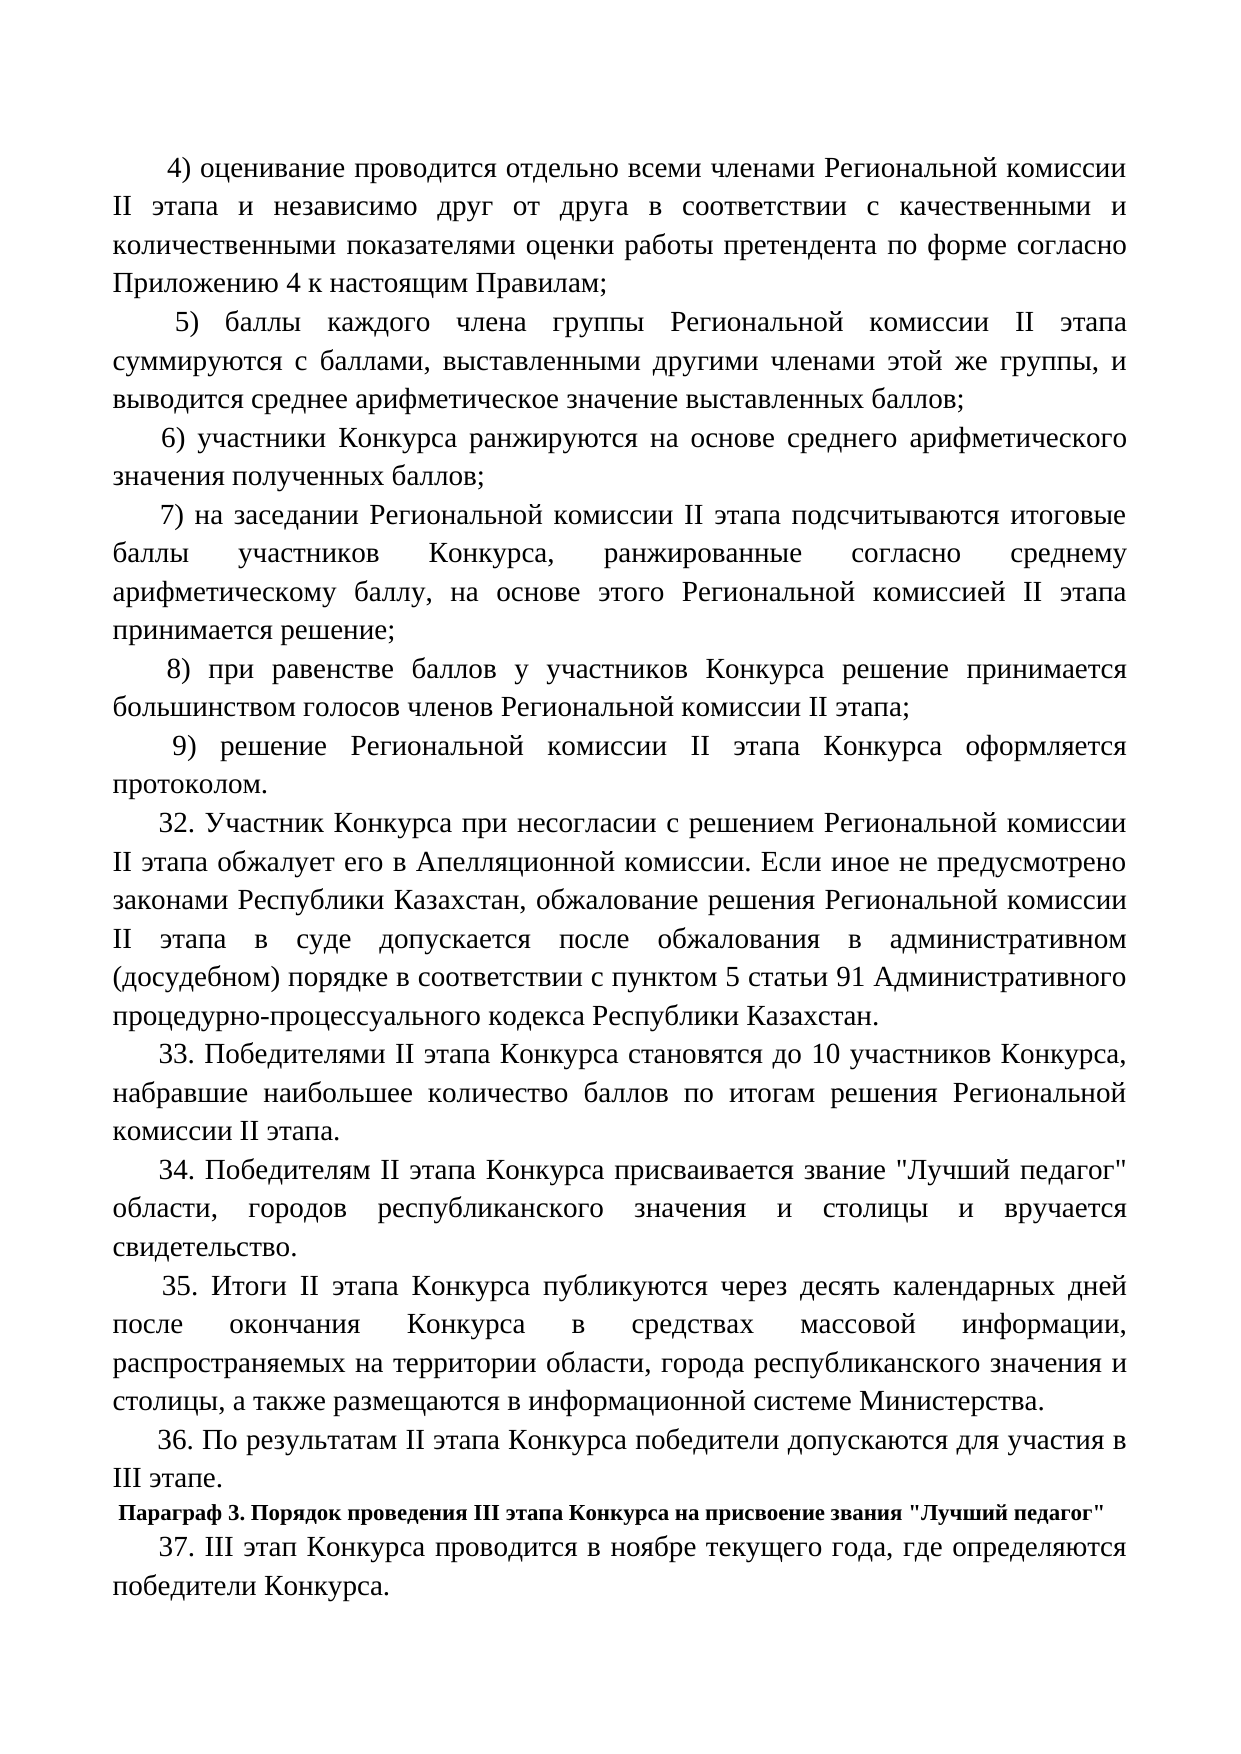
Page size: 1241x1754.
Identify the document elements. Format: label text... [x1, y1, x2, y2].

text 35. Итоги ІІ этапа Конкурса публикуются через десять календарных дней после окончания Конкурса в средствах массовой информации, распространяемых на территории области, города республиканского значения и столицы, а также размещаются в информационной системе Министерства. [112, 1268, 1128, 1417]
text 6) участники Конкурса ранжируются на основе среднего арифметического значения полученных баллов; [112, 420, 1128, 492]
text 36. По результатам IІ этапа Конкурса победители допускаются для участия в III этапе. [112, 1422, 1128, 1494]
text Параграф 3. Порядок проведения III этапа Конкурса на присвоение звания "Лучший педагог" [112, 1499, 1128, 1525]
text 34. Победителям ІІ этапа Конкурса присваивается звание "Лучший педагог" области, городов республиканского значения и столицы и вручается свидетельство. [112, 1152, 1128, 1263]
text 7) на заседании Региональной комиссии ІІ этапа подсчитываются итоговые баллы участников Конкурса, ранжированные согласно среднему арифметическому баллу, на основе этого Региональной комиссией ІІ этапа принимается решение; [112, 497, 1128, 646]
text 33. Победителями ІI этапа Конкурса становятся до 10 участников Конкурса, набравшие наибольшее количество баллов по итогам решения Региональной комиссии ІI этапа. [112, 1036, 1128, 1147]
text 8) при равенстве баллов у участников Конкурса решение принимается большинством голосов членов Региональной комиссии ІІ этапа; [112, 651, 1128, 723]
text 32. Участник Конкурса при несогласии с решением Региональной комиссии II этапа обжалует его в Апелляционной комиссии. Если иное не предусмотрено законами Республики Казахстан, обжалование решения Региональной комиссии ІІ этапа в суде допускается после обжалования в административном (досудебном) порядке в соответствии с пунктом 5 статьи 91 Административного процедурно-процессуального кодекса Республики Казахстан. [112, 805, 1128, 1031]
text 9) решение Региональной комиссии II этапа Конкурса оформляется протоколом. [112, 728, 1128, 800]
text 4) оценивание проводится отдельно всеми членами Региональной комиссии II этапа и независимо друг от друга в соответствии с качественными и количественными показателями оценки работы претендента по форме согласно Приложению 4 к настоящим Правилам; [112, 150, 1128, 299]
text 37. III этап Конкурса проводится в ноябре текущего года, где определяются победители Конкурса. [112, 1529, 1128, 1601]
text 5) баллы каждого члена группы Региональной комиссии II этапа суммируются с баллами, выставленными другими членами этой же группы, и выводится среднее арифметическое значение выставленных баллов; [112, 304, 1128, 415]
